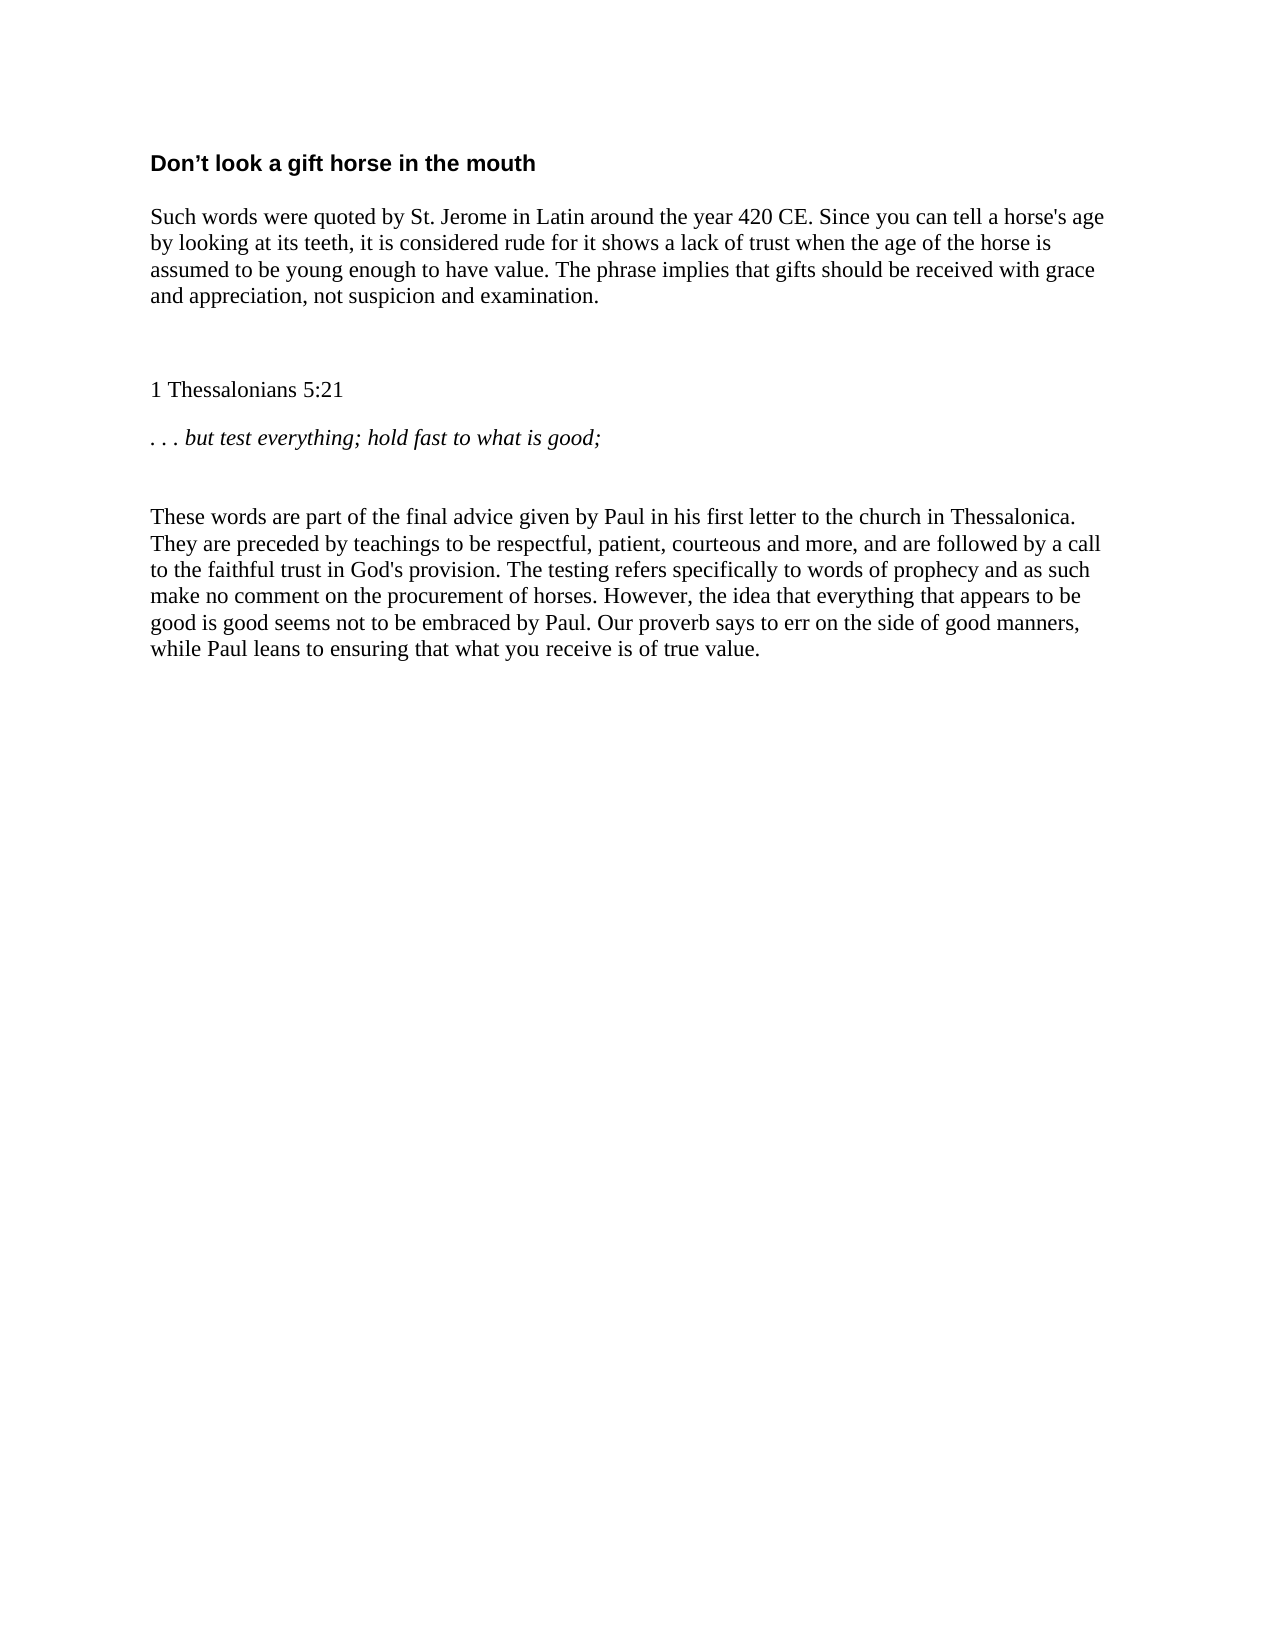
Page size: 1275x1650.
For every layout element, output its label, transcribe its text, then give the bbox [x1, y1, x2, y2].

text Such words were quoted by St. Jerome in Latin around the year 420 CE. Since you can tell a horse's age by looking at its teeth, it is considered rude for it shows a lack of trust when the age of the horse is assumed to be young enough to have value. The phrase implies that gifts should be received with grace and appreciation, not suspicion and examination. [150, 203, 1107, 308]
text These words are part of the final advice given by Paul in his first letter to the church in Thessalonica. They are preceded by teachings to be respectful, patient, courteous and more, and are followed by a call to the faithful trust in God's provision. The testing refers specifically to words of prophecy and as such make no comment on the procurement of horses. However, the idea that everything that appears to be good is good seems not to be embraced by Paul. Our proverb says to err on the side of good manners, while Paul leans to ensuring that what you receive is of true value. [150, 503, 1104, 661]
text 1 Thessalonians 5:21 [150, 376, 1137, 403]
subtitle Don’t look a gift horse in the mouth [150, 150, 1137, 176]
text . . . but test everything; hold fast to what is good; [150, 424, 1137, 450]
